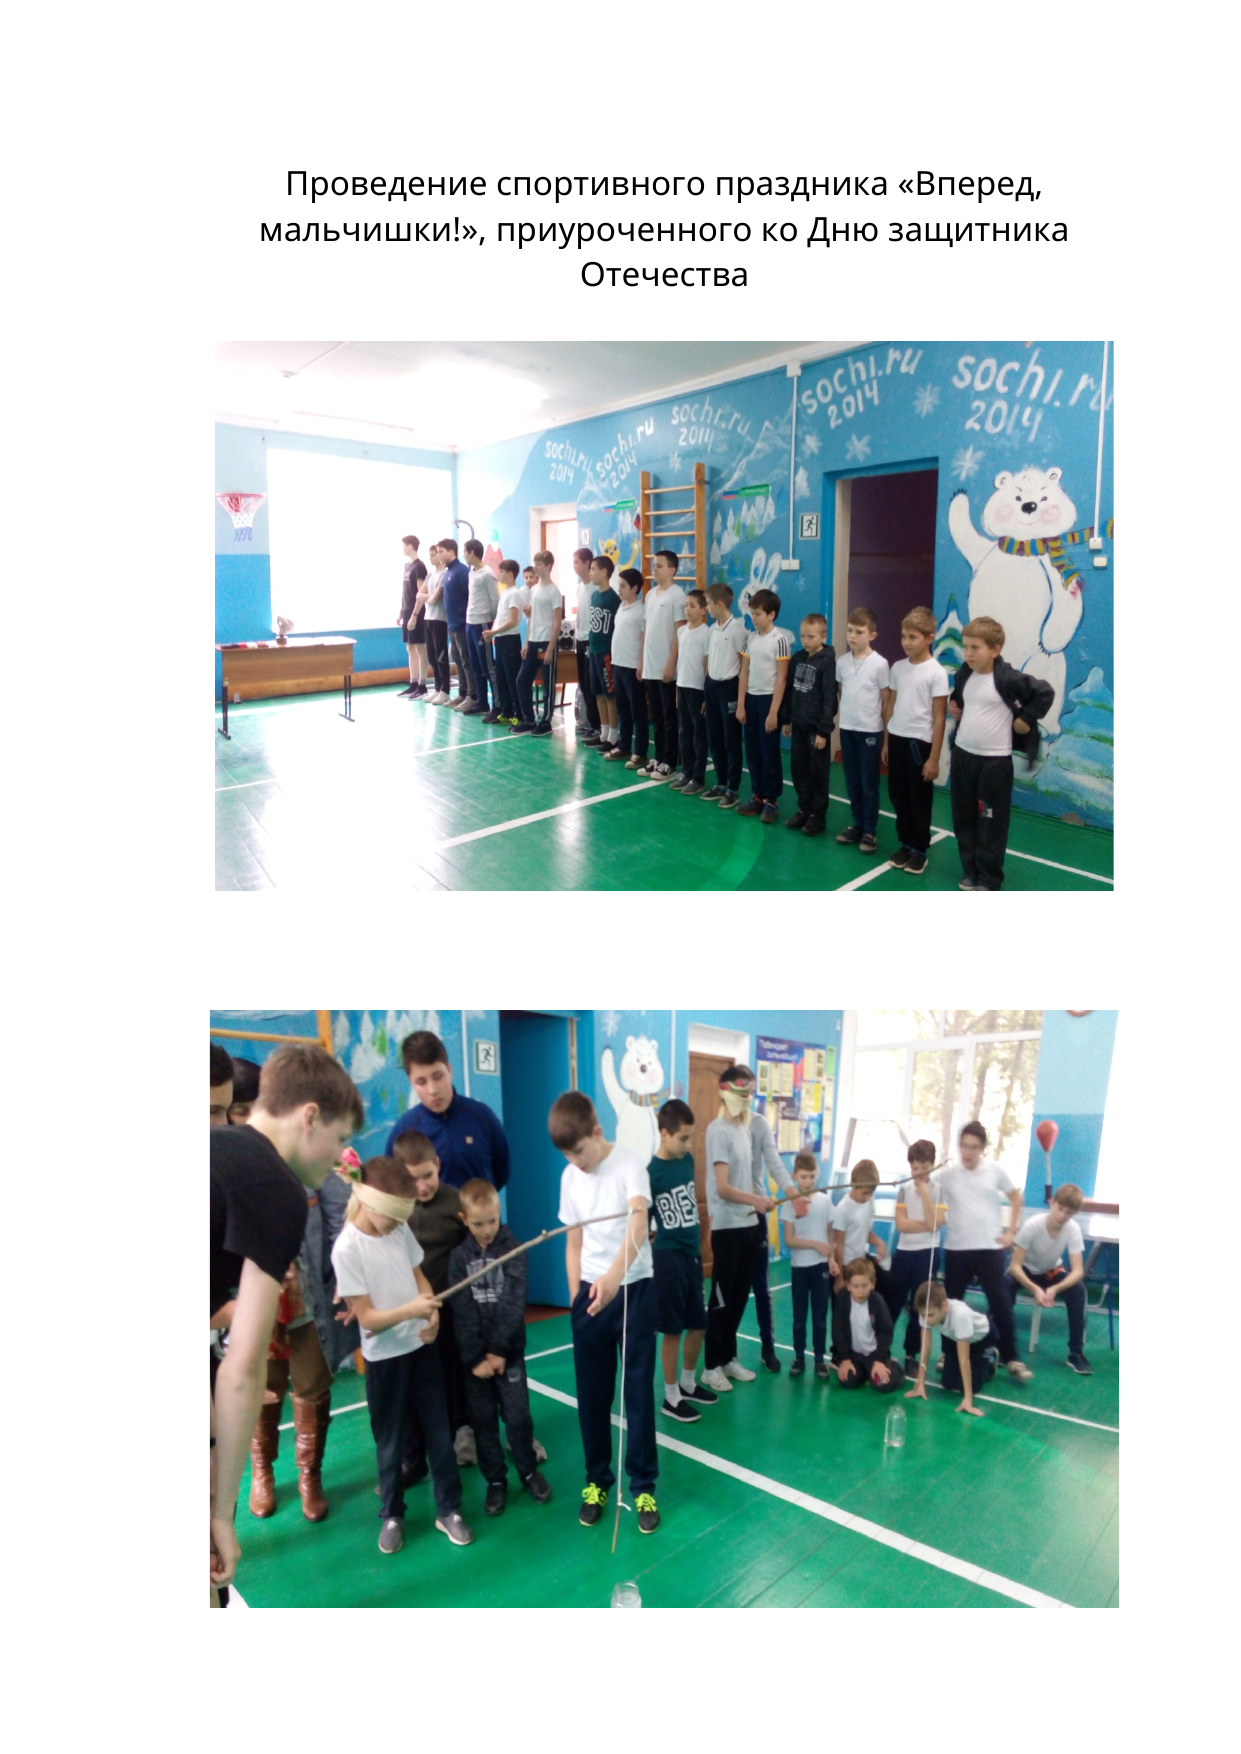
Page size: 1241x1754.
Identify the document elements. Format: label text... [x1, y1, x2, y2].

picture [209, 1010, 1120, 1608]
text Проведение спортивного праздника «Вперед, мальчишки!», приуроченного ко Дню защитника Отечества [177, 160, 1152, 296]
picture [215, 341, 1114, 891]
